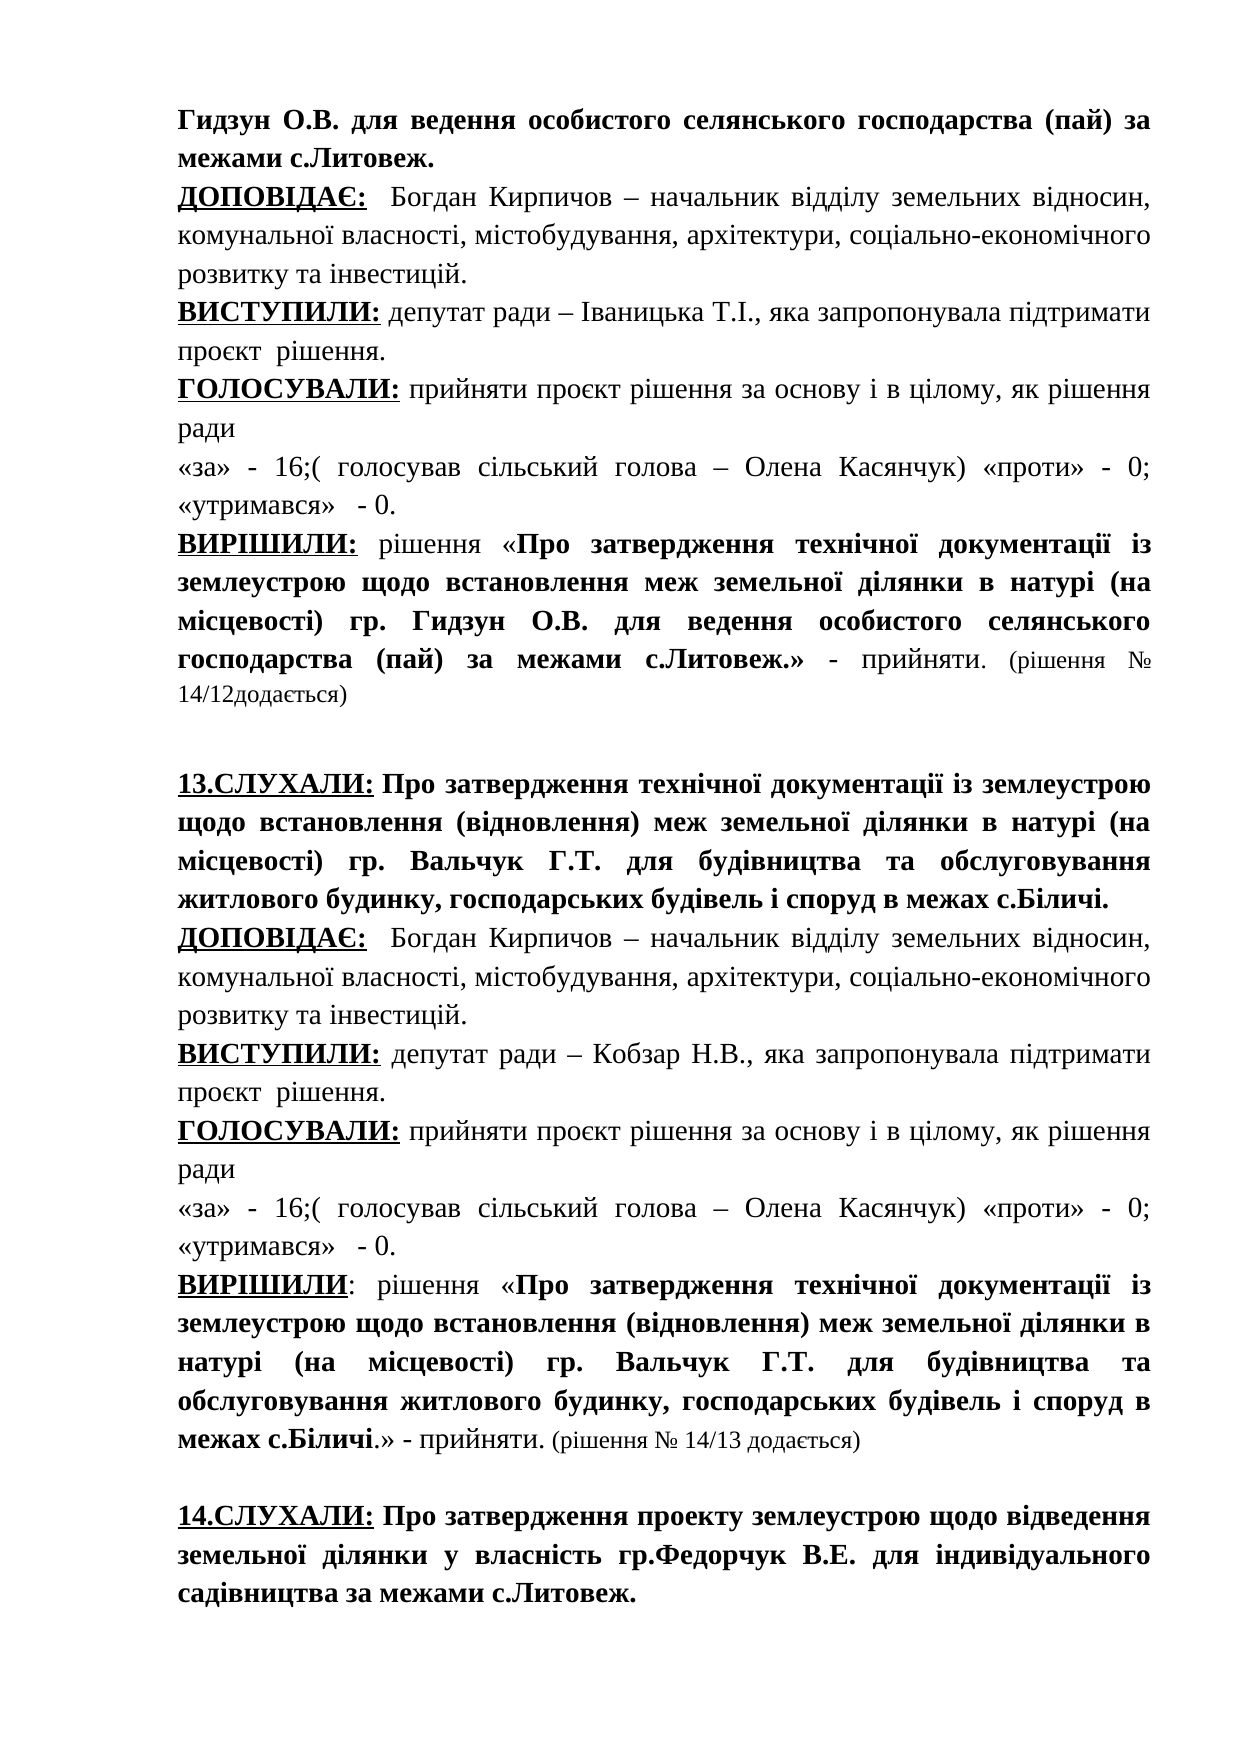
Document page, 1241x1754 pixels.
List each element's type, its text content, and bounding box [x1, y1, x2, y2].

text «за» - 16;( голосував сільський голова – Олена Касянчук) «проти» - 0; «утримався» - 0. [177, 449, 1152, 521]
text ДОПОВІДАЄ: Богдан Кирпичов – начальник відділу земельних відносин, комунальної власності, містобудування, архітектури, соціально-економічного розвитку та інвестицій. [177, 179, 1152, 289]
text ГОЛОСУВАЛИ: прийняти проєкт рішення за основу і в цілому, як рішення ради [177, 1113, 1152, 1185]
text ГОЛОСУВАЛИ: прийняти проєкт рішення за основу і в цілому, як рішення ради [177, 372, 1152, 444]
text «за» - 16;( голосував сільський голова – Олена Касянчук) «проти» - 0; «утримався» - 0. [177, 1190, 1152, 1262]
text ВИСТУПИЛИ: депутат ради – Кобзар Н.В., яка запропонувала підтримати проєкт рішення. [177, 1036, 1152, 1108]
text ВИСТУПИЛИ: депутат ради – Іваницька Т.І., яка запропонувала підтримати проєкт рішення. [177, 294, 1152, 367]
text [177, 102, 1152, 174]
text ДОПОВІДАЄ: Богдан Кирпичов – начальник відділу земельних відносин, комунальної власності, містобудування, архітектури, соціально-економічного розвитку та інвестицій. [177, 920, 1152, 1031]
text ВИРІШИЛИ: рішення «Про затвердження технічної документації із землеустрою щодо встановлення (відновлення) меж земельної ділянки в натурі (на місцевості) гр. Вальчук Г.Т. для будівництва та обслуговування житлового будинку, господарських будівель і споруд в межах с.Біличі.» - прийняти. (рішення № 14/13 додається) [177, 1267, 1152, 1455]
text 13.СЛУХАЛИ: Про затвердження технічної документації із землеустрою щодо встановлення (відновлення) меж земельної ділянки в натурі (на місцевості) гр. Вальчук Г.Т. для будівництва та обслуговування житлового будинку, господарських будівель і споруд в межах с.Біличі. [177, 766, 1152, 915]
text ВИРІШИЛИ: рішення «Про затвердження технічної документації із землеустрою щодо встановлення меж земельної ділянки в натурі (на місцевості) гр. Гидзун О.В. для ведення особистого селянського господарства (пай) за межами с.Литовеж.» - прийняти. (рішення № 14/12додається) [177, 526, 1152, 708]
text 14.СЛУХАЛИ: Про затвердження проекту землеустрою щодо відведення земельної ділянки у власність гр.Федорчук В.Е. для індивідуального садівництва за межами с.Литовеж. [177, 1498, 1152, 1609]
